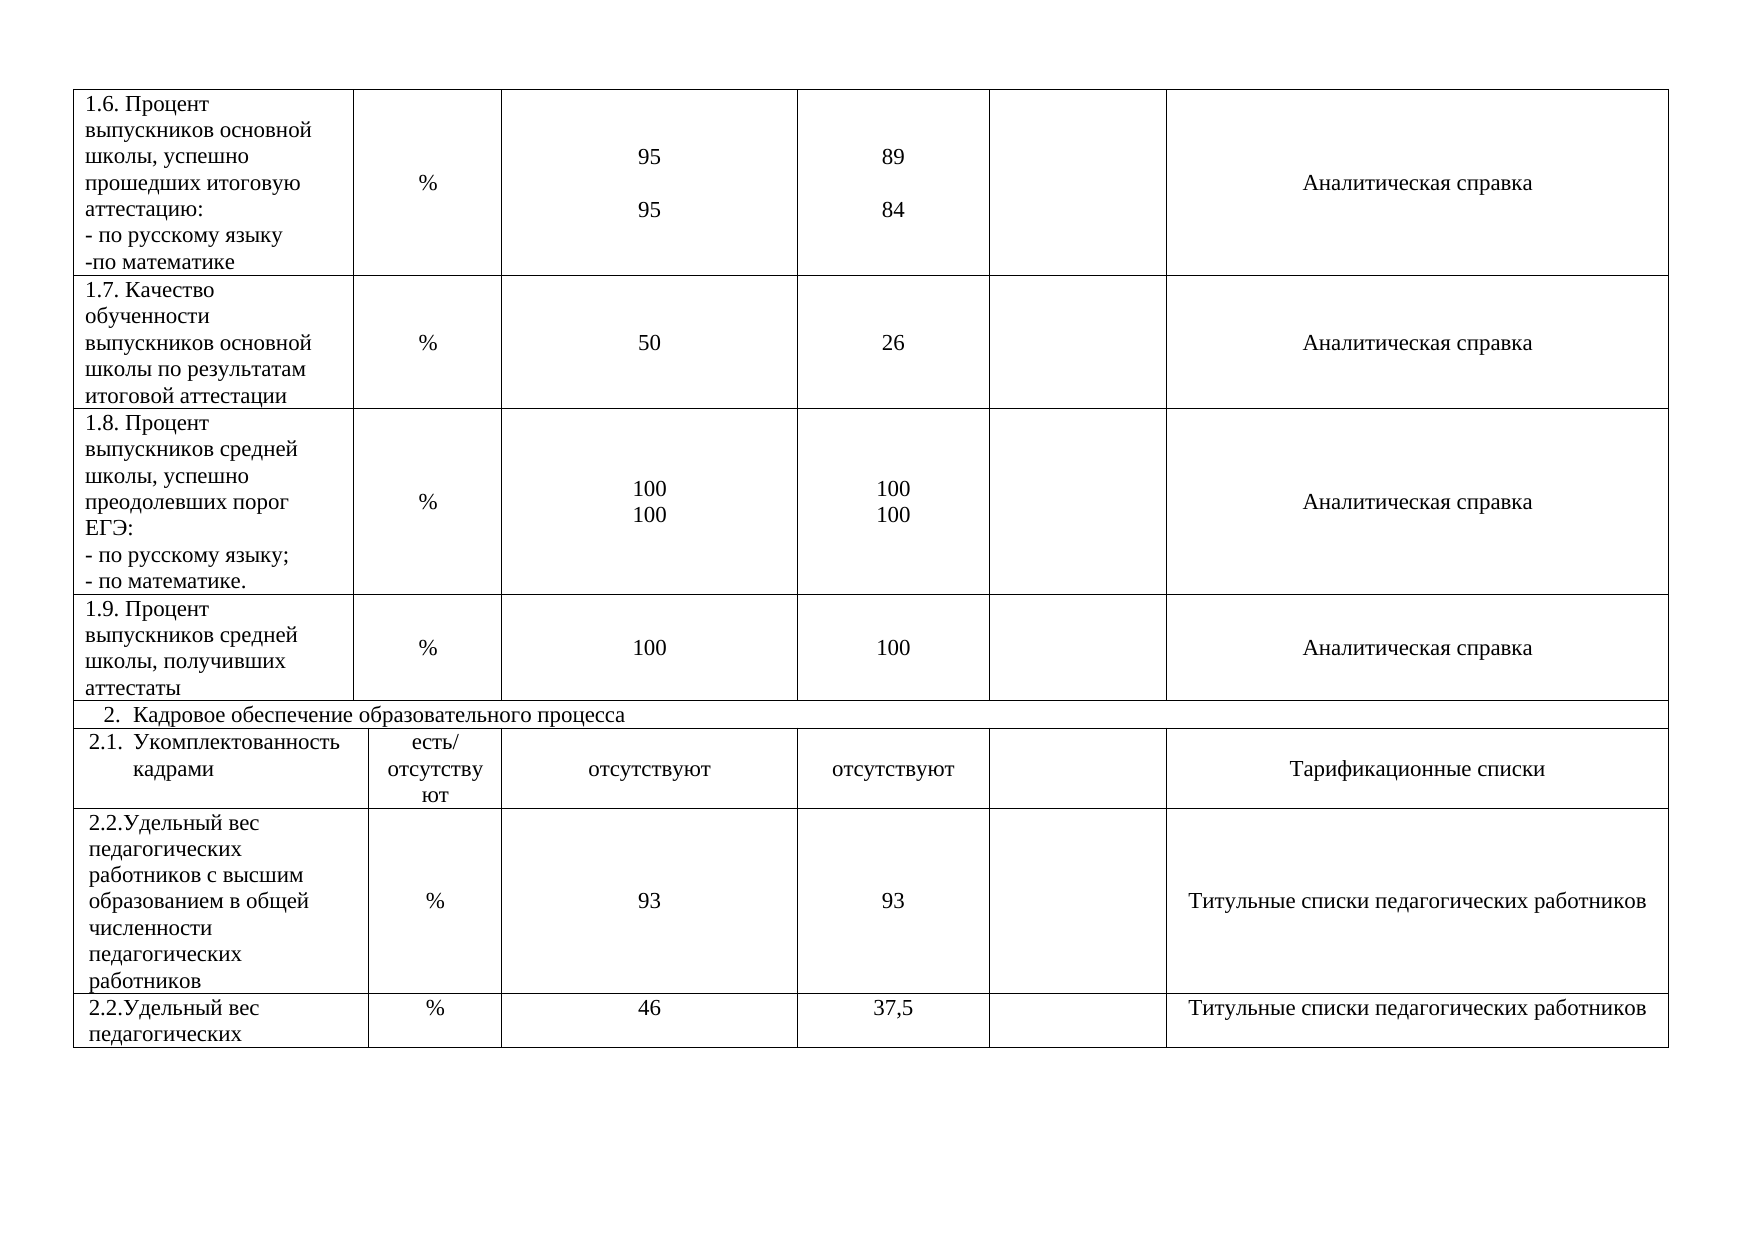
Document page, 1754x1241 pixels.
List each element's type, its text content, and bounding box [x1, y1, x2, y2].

table_cell 100 [798, 595, 989, 700]
table_cell 93 [502, 809, 797, 993]
table_cell Укомплектованность кадрами [74, 729, 368, 807]
table_cell [990, 809, 1166, 993]
table_cell 2.2.Удельный вес педагогических работников с высшим образованием в общей численности педагогических работников [74, 809, 368, 993]
table_cell % [354, 595, 501, 700]
table_cell [990, 409, 1166, 593]
table_cell [990, 729, 1166, 807]
table_cell Аналитическая справка [1167, 595, 1668, 700]
table_cell 1.6. Процент выпускников основной школы, успешно прошедших итоговую аттестацию: - по русскому языку -по математике [74, 90, 353, 275]
table_cell Титульные списки педагогических работников [1167, 809, 1668, 993]
table_cell 93 [798, 809, 989, 993]
table_cell 1.9. Процент выпускников средней школы, получивших аттестаты [74, 595, 353, 700]
table_cell 50 [502, 276, 797, 408]
table_cell 89 84 [798, 90, 989, 275]
table_cell отсутствуют [798, 729, 989, 807]
table_cell есть/отсутствуют [369, 729, 501, 807]
table_cell 100 100 [502, 409, 797, 593]
table_cell 100 100 [798, 409, 989, 593]
table_cell 37,5 [798, 994, 989, 1047]
table_cell % [369, 994, 501, 1047]
table_cell отсутствуют [502, 729, 797, 807]
table_cell [990, 276, 1166, 408]
table_cell [990, 994, 1166, 1047]
table_cell 1.8. Процент выпускников средней школы, успешно преодолевших порог ЕГЭ: - по русскому языку; - по математике. [74, 409, 353, 593]
table_cell Кадровое обеспечение образовательного процесса [74, 701, 1668, 727]
table_cell [990, 90, 1166, 275]
table_cell Тарификационные списки [1167, 729, 1668, 807]
table_cell 46 [502, 994, 797, 1047]
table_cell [74, 994, 368, 1047]
table_cell % [354, 90, 501, 275]
table_cell Аналитическая справка [1167, 409, 1668, 593]
table_cell Аналитическая справка [1167, 276, 1668, 408]
table_cell % [354, 409, 501, 593]
table_cell % [369, 809, 501, 993]
table_cell [990, 595, 1166, 700]
table_cell 1.7. Качество обученности выпускников основной школы по результатам итоговой аттестации [74, 276, 353, 408]
table_cell 95 95 [502, 90, 797, 275]
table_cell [1167, 994, 1668, 1047]
table_cell % [354, 276, 501, 408]
table_cell 100 [502, 595, 797, 700]
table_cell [1167, 90, 1668, 275]
table_cell 26 [798, 276, 989, 408]
